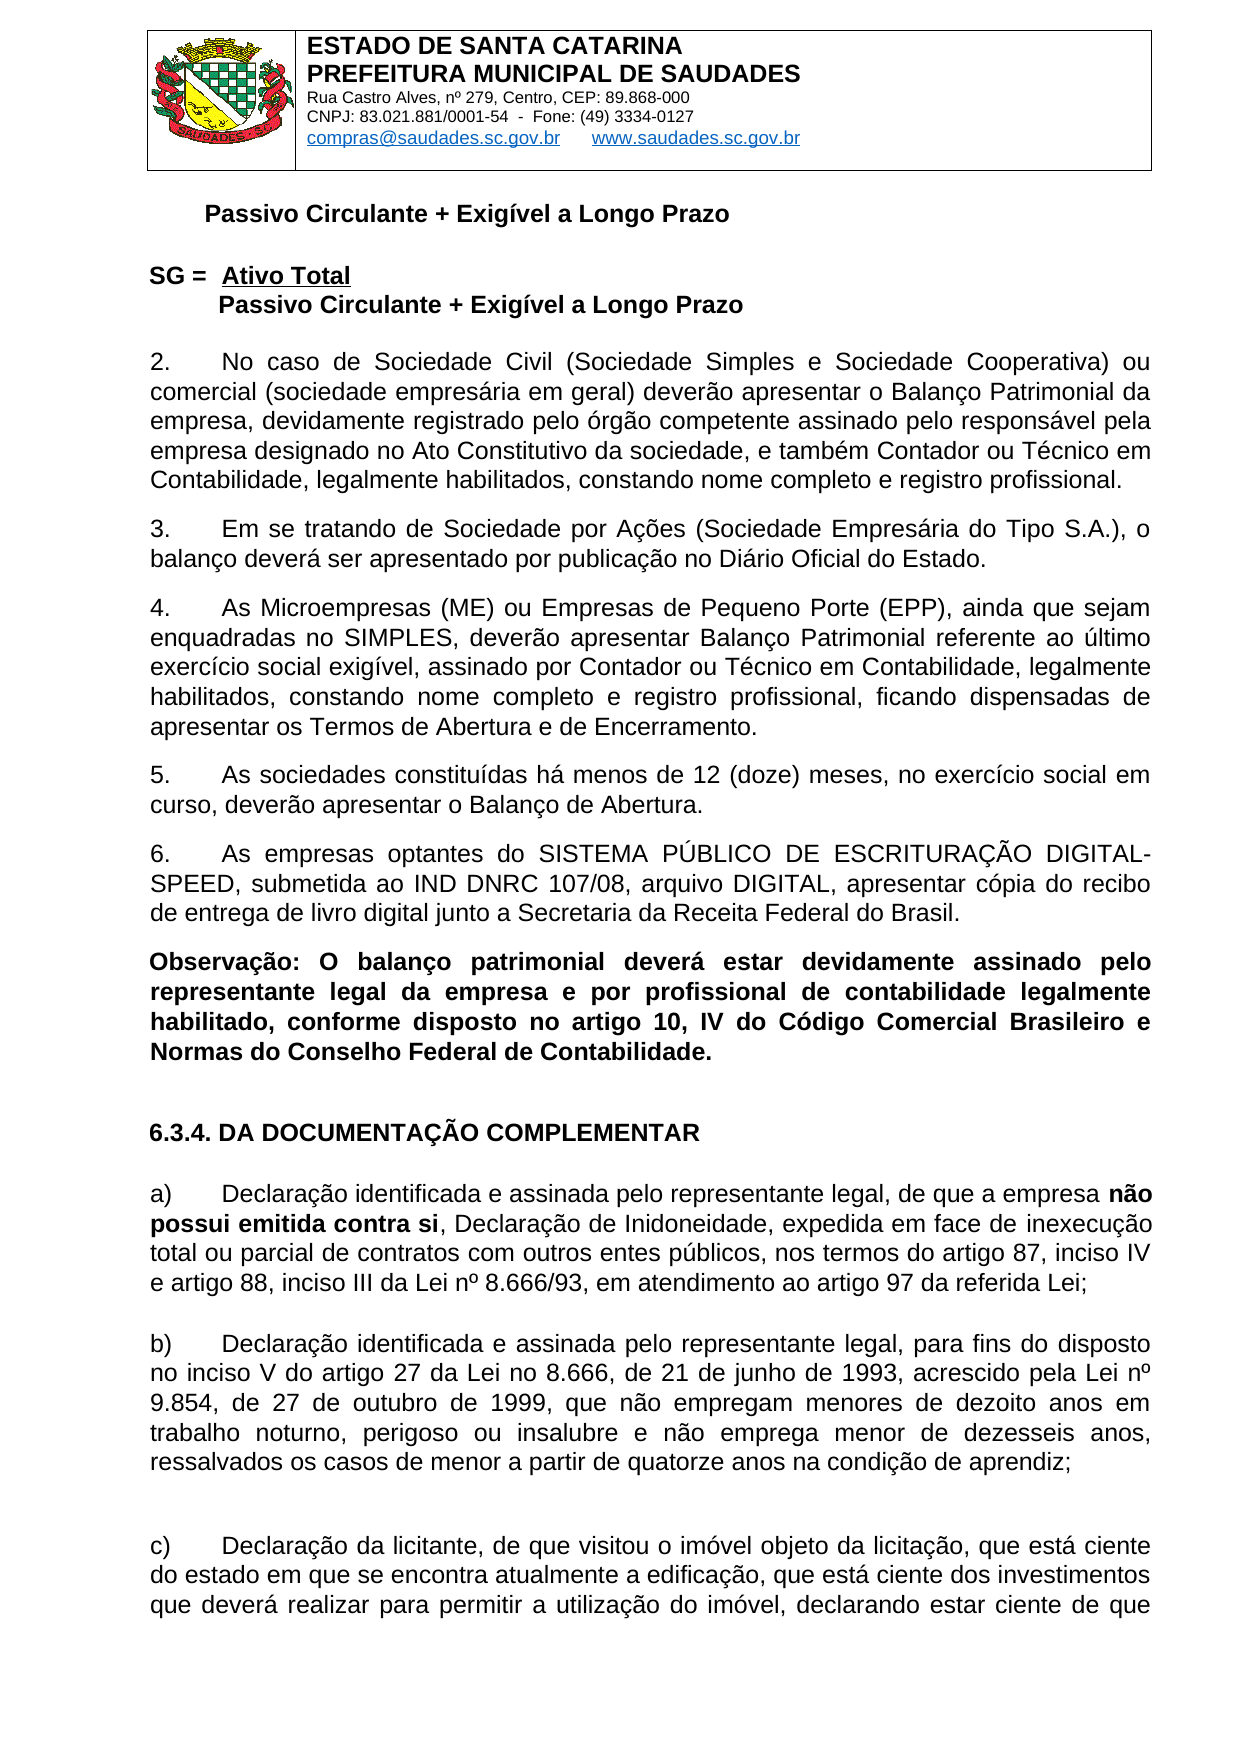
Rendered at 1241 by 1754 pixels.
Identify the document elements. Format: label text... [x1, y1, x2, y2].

picture [151, 35, 295, 156]
list No caso de Sociedade Civil (Sociedade Simples e Sociedade Cooperativa) ou comercial (sociedade empresária em geral) deverão apresentar o Balanço Patrimonial da empresa, devidamente registrado pelo órgão competente assinado pelo responsável pela empresa designado no Ato Constitutivo da sociedade, e também Contador ou Técnico em Contabilidade, legalmente habilitados, constando nome completo e registro profissional. [150, 347, 1153, 494]
list Declaração identificada e assinada pelo representante legal, para fins do disposto no inciso V do artigo 27 da Lei no 8.666, de 21 de junho de 1993, acrescido pela Lei nº 9.854, de 27 de outubro de 1999, que não empregam menores de dezoito anos em trabalho noturno, perigoso ou insalubre e não emprega menor de dezesseis anos, ressalvados os casos de menor a partir de quatorze anos na condição de aprendiz; [150, 1329, 1153, 1476]
list Declaração identificada e assinada pelo representante legal, de que a empresa não possui emitida contra si, Declaração de Inidoneidade, expedida em face de inexecução total ou parcial de contratos com outros entes públicos, nos termos do artigo 87, inciso IV e artigo 88, inciso III da Lei nº 8.666/93, em atendimento ao artigo 97 da referida Lei; [150, 1179, 1153, 1297]
list As Microempresas (ME) ou Empresas de Pequeno Porte (EPP), ainda que sejam enquadradas no SIMPLES, deverão apresentar Balanço Patrimonial referente ao último exercício social exigível, assinado por Contador ou Técnico em Contabilidade, legalmente habilitados, constando nome completo e registro profissional, ficando dispensadas de apresentar os Termos de Abertura e de Encerramento. [150, 593, 1153, 740]
list As sociedades constituídas há menos de 12 (doze) meses, no exercício social em curso, deverão apresentar o Balanço de Abertura. [150, 760, 1153, 819]
text Passivo Circulante + Exigível a Longo Prazo [149, 199, 1077, 228]
text Observação: O balanço patrimonial deverá estar devidamente assinado pelo representante legal da empresa e por profissional de contabilidade legalmente habilitado, conforme disposto no artigo 10, IV do Código Comercial Brasileiro e Normas do Conselho Federal de Contabilidade. [149, 947, 1153, 1066]
text Passivo Circulante + Exigível a Longo Prazo [149, 289, 1153, 318]
text SG = Ativo Total [149, 261, 1153, 289]
list Em se tratando de Sociedade por Ações (Sociedade Empresária do Tipo S.A.), o balanço deverá ser apresentado por publicação no Diário Oficial do Estado. [150, 514, 1153, 573]
list As empresas optantes do SISTEMA PÚBLICO DE ESCRITURAÇÃO DIGITAL-SPEED, submetida ao IND DNRC 107/08, arquivo DIGITAL, apresentar cópia do recibo de entrega de livro digital junto a Secretaria da Receita Federal do Brasil. [150, 839, 1153, 927]
subtitle 6.3.4. DA DOCUMENTAÇÃO COMPLEMENTAR [149, 1118, 1153, 1146]
